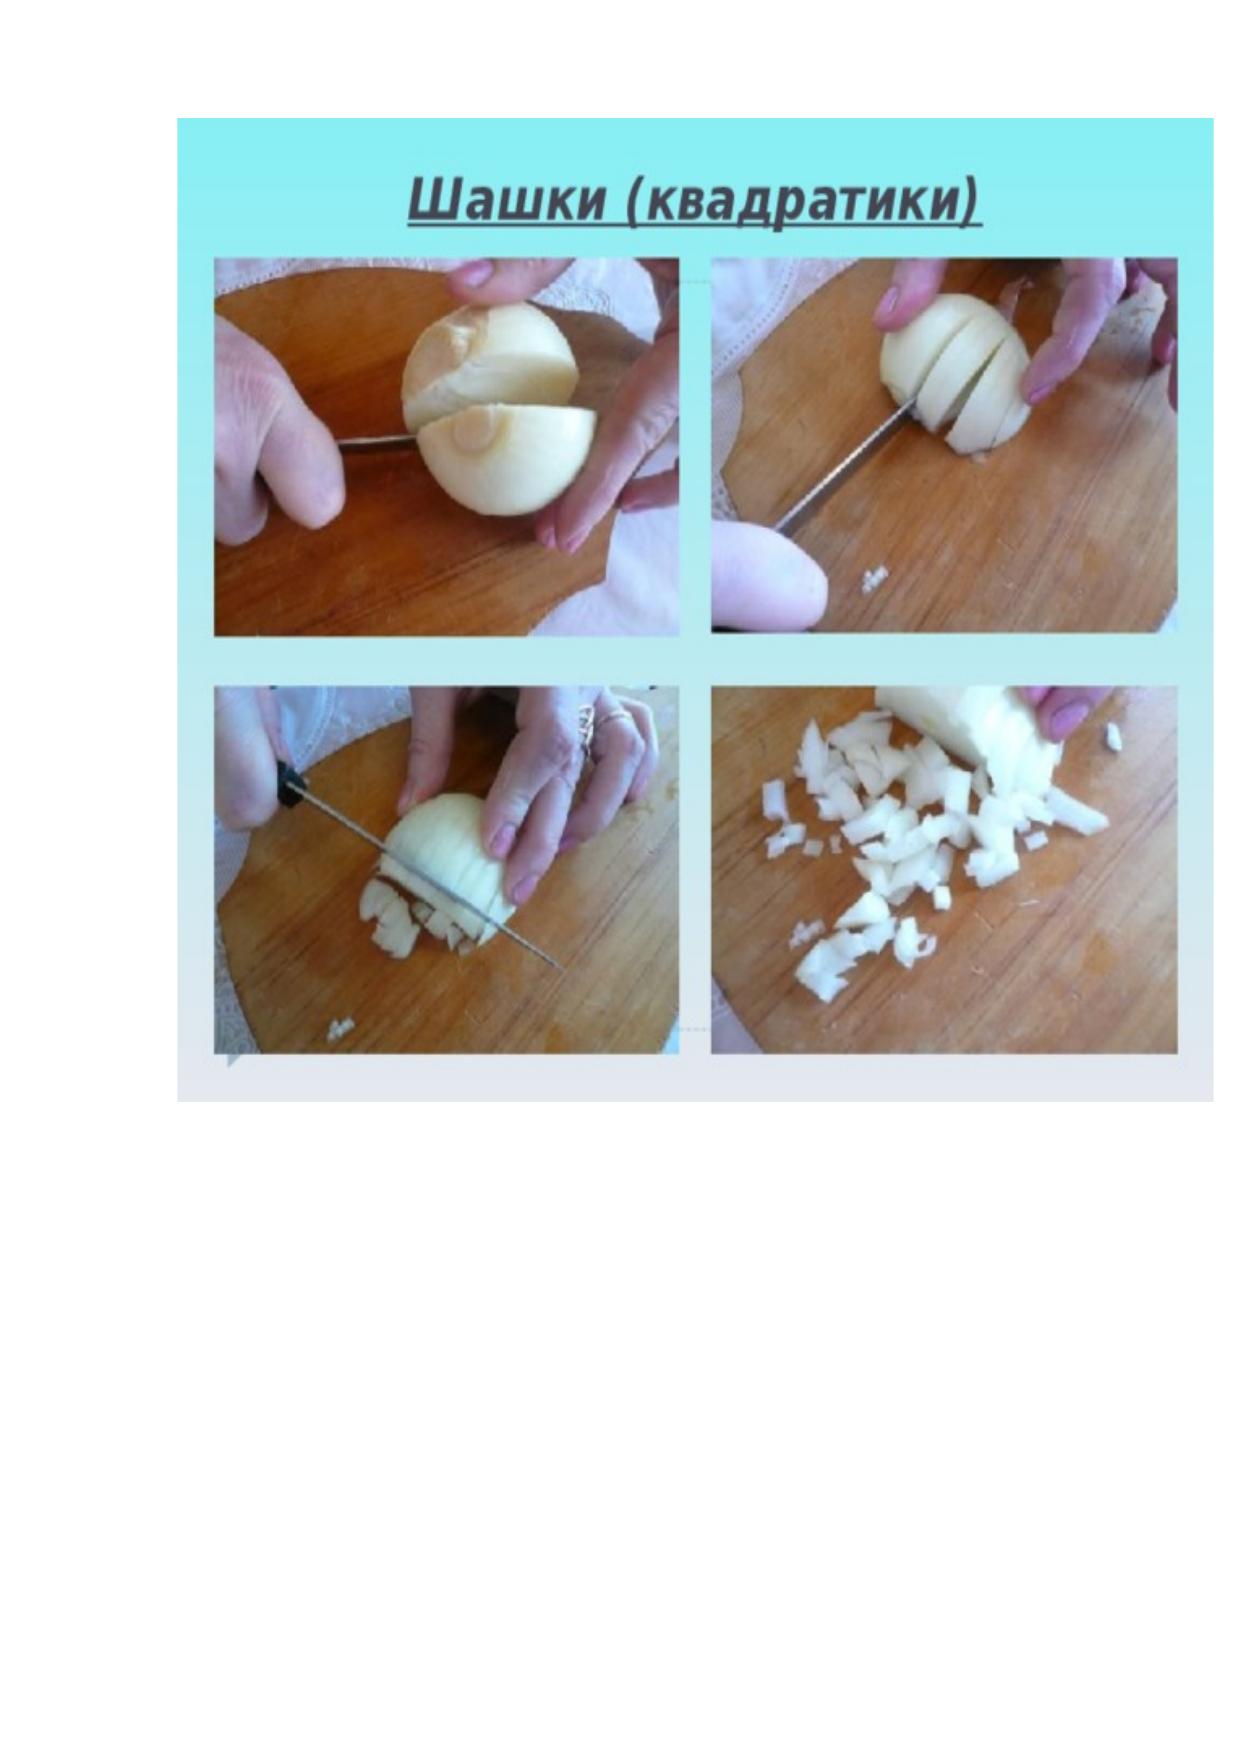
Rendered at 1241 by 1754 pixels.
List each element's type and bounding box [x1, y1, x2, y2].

picture [177, 118, 1214, 1102]
